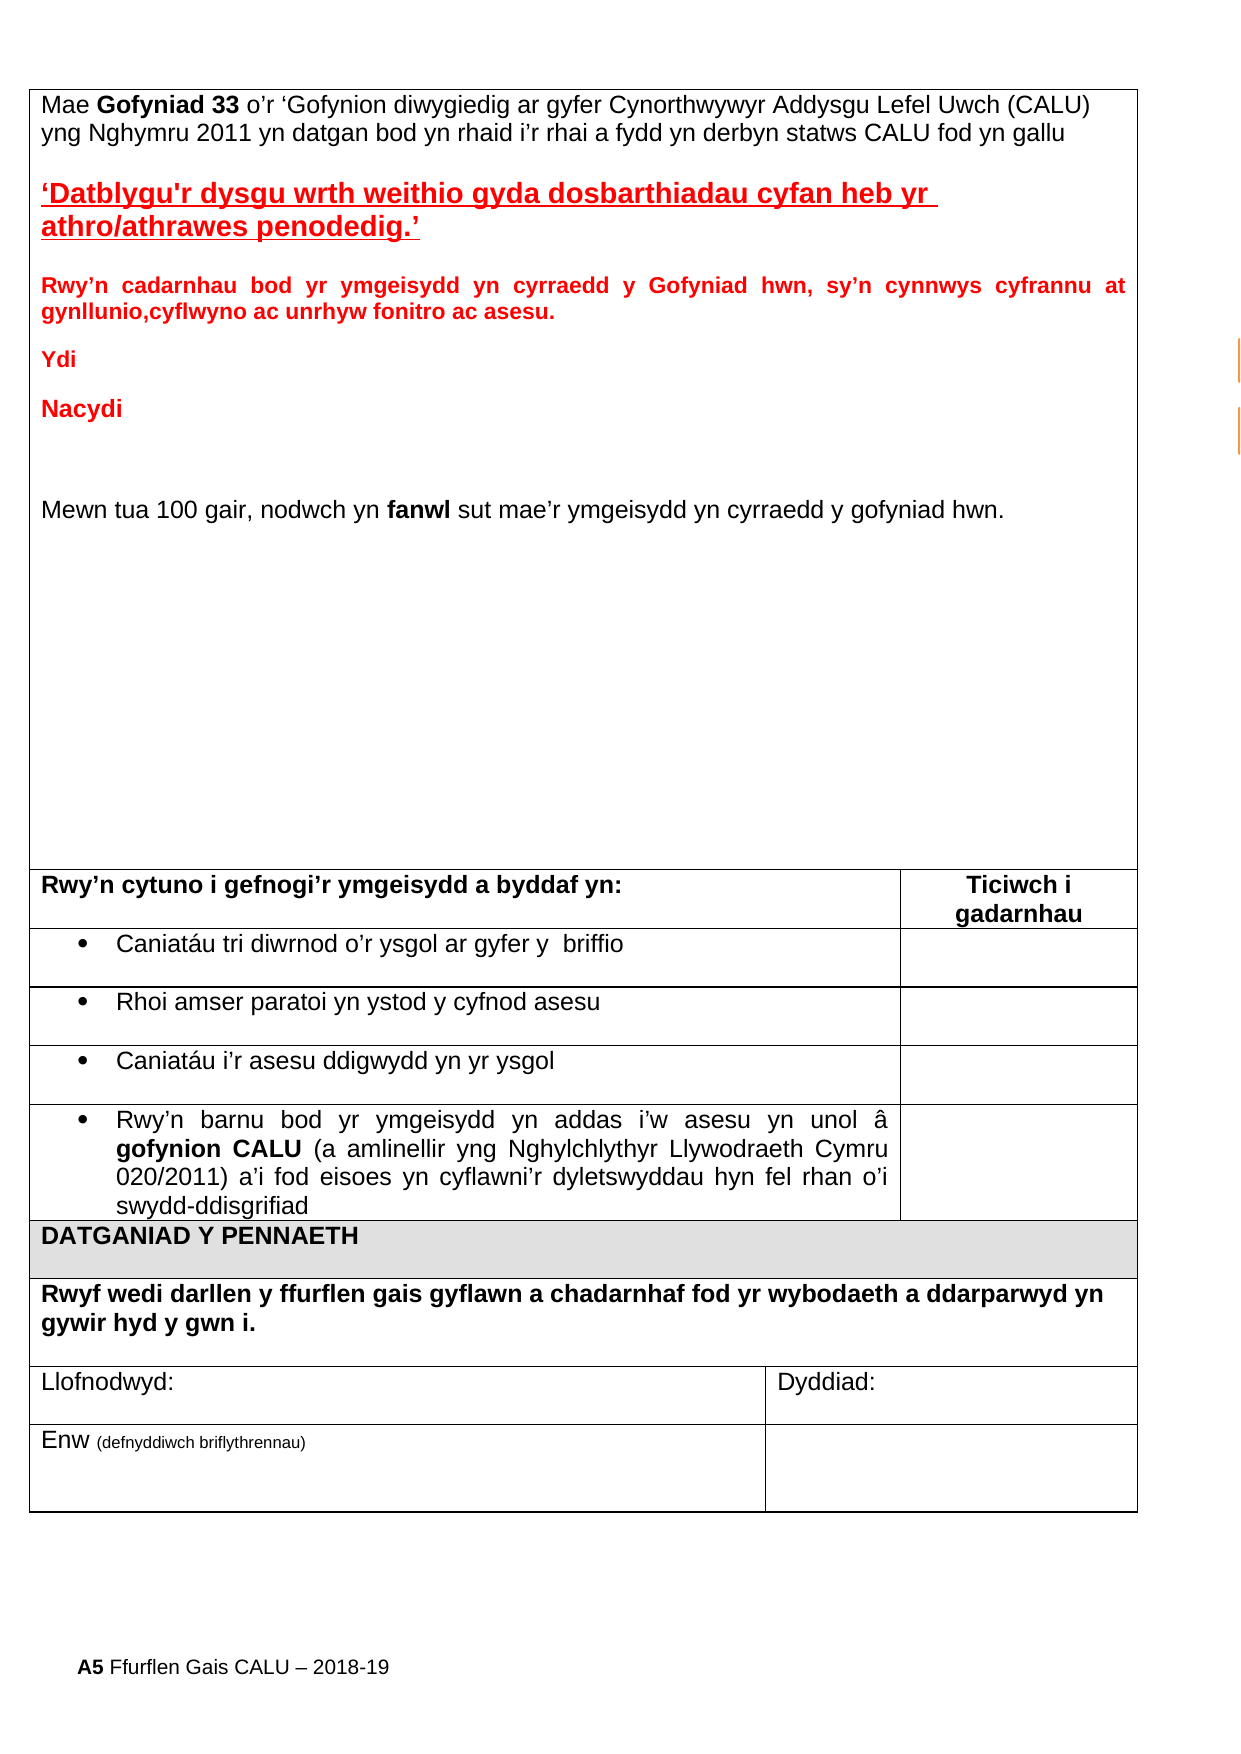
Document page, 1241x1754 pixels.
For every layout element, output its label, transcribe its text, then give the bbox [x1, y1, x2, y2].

table_cell Rhoi amser paratoi yn ystod y cyfnod asesu [30, 988, 900, 1045]
table_cell Rwy’n cytuno i gefnogi’r ymgeisydd a byddaf yn: [30, 870, 900, 928]
table_cell Enw (defnyddiwch briflythrennau) [30, 1425, 765, 1511]
table_cell DATGANIAD Y PENNAETH [30, 1221, 1137, 1278]
table_cell Dyddiad: [766, 1367, 1137, 1424]
table_cell [766, 1425, 1137, 1511]
table_cell Ticiwch i gadarnhau [901, 870, 1137, 928]
table_cell Caniatáu i’r asesu ddigwydd yn yr ysgol [30, 1046, 900, 1104]
table_cell [901, 929, 1137, 986]
table_cell Caniatáu tri diwrnod o’r ysgol ar gyfer y briffio [30, 929, 900, 986]
table_cell [901, 988, 1137, 1045]
table_cell Rwyf wedi darllen y ffurflen gais gyflawn a chadarnhaf fod yr wybodaeth a ddarparwyd yn gywir hyd y gwn i. [30, 1279, 1137, 1366]
table_cell Mae Gofyniad 33 o’r ‘Gofynion diwygiedig ar gyfer Cynorthwywyr Addysgu Lefel Uwch (CALU) yng Nghymru 2011 yn datgan bod yn rhaid i’r rhai a fydd yn derbyn statws CALU fod yn gallu ‘Datblygu'r dysgu wrth weithio gyda dosbarthiadau cyfan heb yr athro/athrawes penodedig.’ Rwy’n cadarnhau bod yr ymgeisydd yn cyrraedd y Gofyniad hwn, sy’n cynnwys cyfrannu at gynllunio,cyflwyno ac unrhyw fonitro ac asesu. Ydi Nacydi Mewn tua 100 gair, nodwch yn fanwl sut mae’r ymgeisydd yn cyrraedd y gofyniad hwn. [30, 90, 1137, 869]
table_cell Llofnodwyd: [30, 1367, 765, 1424]
table_cell [901, 1105, 1137, 1220]
table_cell [901, 1046, 1137, 1104]
table_cell Rwy’n barnu bod yr ymgeisydd yn addas i’w asesu yn unol â gofynion CALU (a amlinellir yng Nghylchlythyr Llywodraeth Cymru 020/2011) a’i fod eisoes yn cyflawni’r dyletswyddau hyn fel rhan o’i swydd-ddisgrifiad [30, 1105, 900, 1220]
